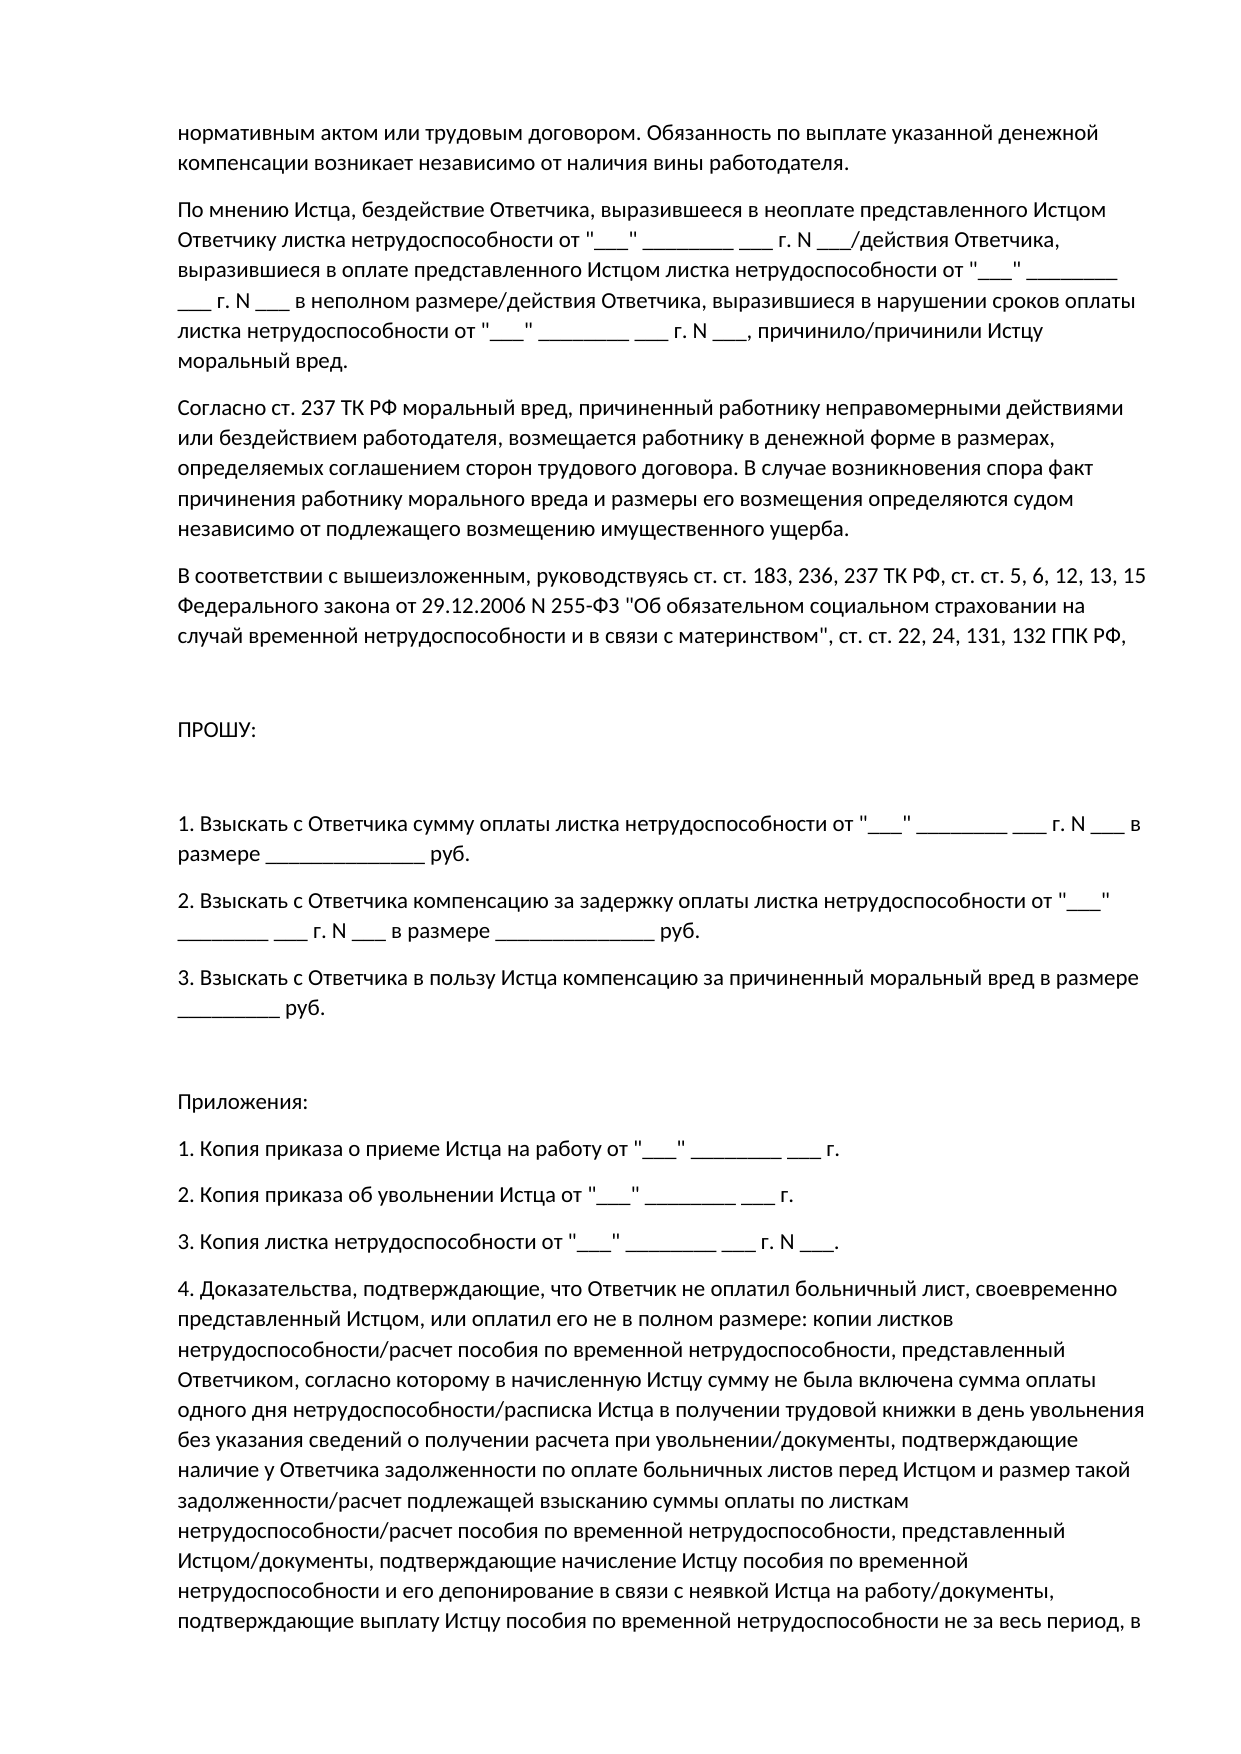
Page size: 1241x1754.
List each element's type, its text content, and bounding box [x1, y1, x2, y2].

text В соответствии с вышеизложенным, руководствуясь ст. ст. 183, 236, 237 ТК РФ, ст. ст. 5, 6, 12, 13, 15 Федерального закона от 29.12.2006 N 255-ФЗ "Об обязательном социальном страховании на случай временной нетрудоспособности и в связи с материнством", ст. ст. 22, 24, 131, 132 ГПК РФ, [177, 561, 1152, 649]
text 3. Копия листка нетрудоспособности от "___" ________ ___ г. N ___. [177, 1227, 1152, 1256]
text Согласно ст. 237 ТК РФ моральный вред, причиненный работнику неправомерными действиями или бездействием работодателя, возмещается работнику в денежной форме в размерах, определяемых соглашением сторон трудового договора. В случае возникновения спора факт причинения работнику морального вреда и размеры его возмещения определяются судом независимо от подлежащего возмещению имущественного ущерба. [177, 393, 1152, 542]
text 2. Взыскать с Ответчика компенсацию за задержку оплаты листка нетрудоспособности от "___" ________ ___ г. N ___ в размере ______________ руб. [177, 886, 1152, 944]
text Приложения: [177, 1087, 1152, 1115]
text По мнению Истца, бездействие Ответчика, выразившееся в неоплате представленного Истцом Ответчику листка нетрудоспособности от "___" ________ ___ г. N ___/действия Ответчика, выразившиеся в оплате представленного Истцом листка нетрудоспособности от "___" ________ ___ г. N ___ в неполном размере/действия Ответчика, выразившиеся в нарушении сроков оплаты листка нетрудоспособности от "___" ________ ___ г. N ___, причинило/причинили Истцу моральный вред. [177, 195, 1152, 374]
text 1. Копия приказа о приеме Истца на работу от "___" ________ ___ г. [177, 1134, 1152, 1162]
text 3. Взыскать с Ответчика в пользу Истца компенсацию за причиненный моральный вред в размере _________ руб. [177, 963, 1152, 1021]
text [177, 1274, 1152, 1635]
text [177, 118, 1152, 176]
text 2. Копия приказа об увольнении Истца от "___" ________ ___ г. [177, 1181, 1152, 1209]
text 1. Взыскать с Ответчика сумму оплаты листка нетрудоспособности от "___" ________ ___ г. N ___ в размере ______________ руб. [177, 809, 1152, 867]
text ПРОШУ: [177, 715, 1152, 743]
